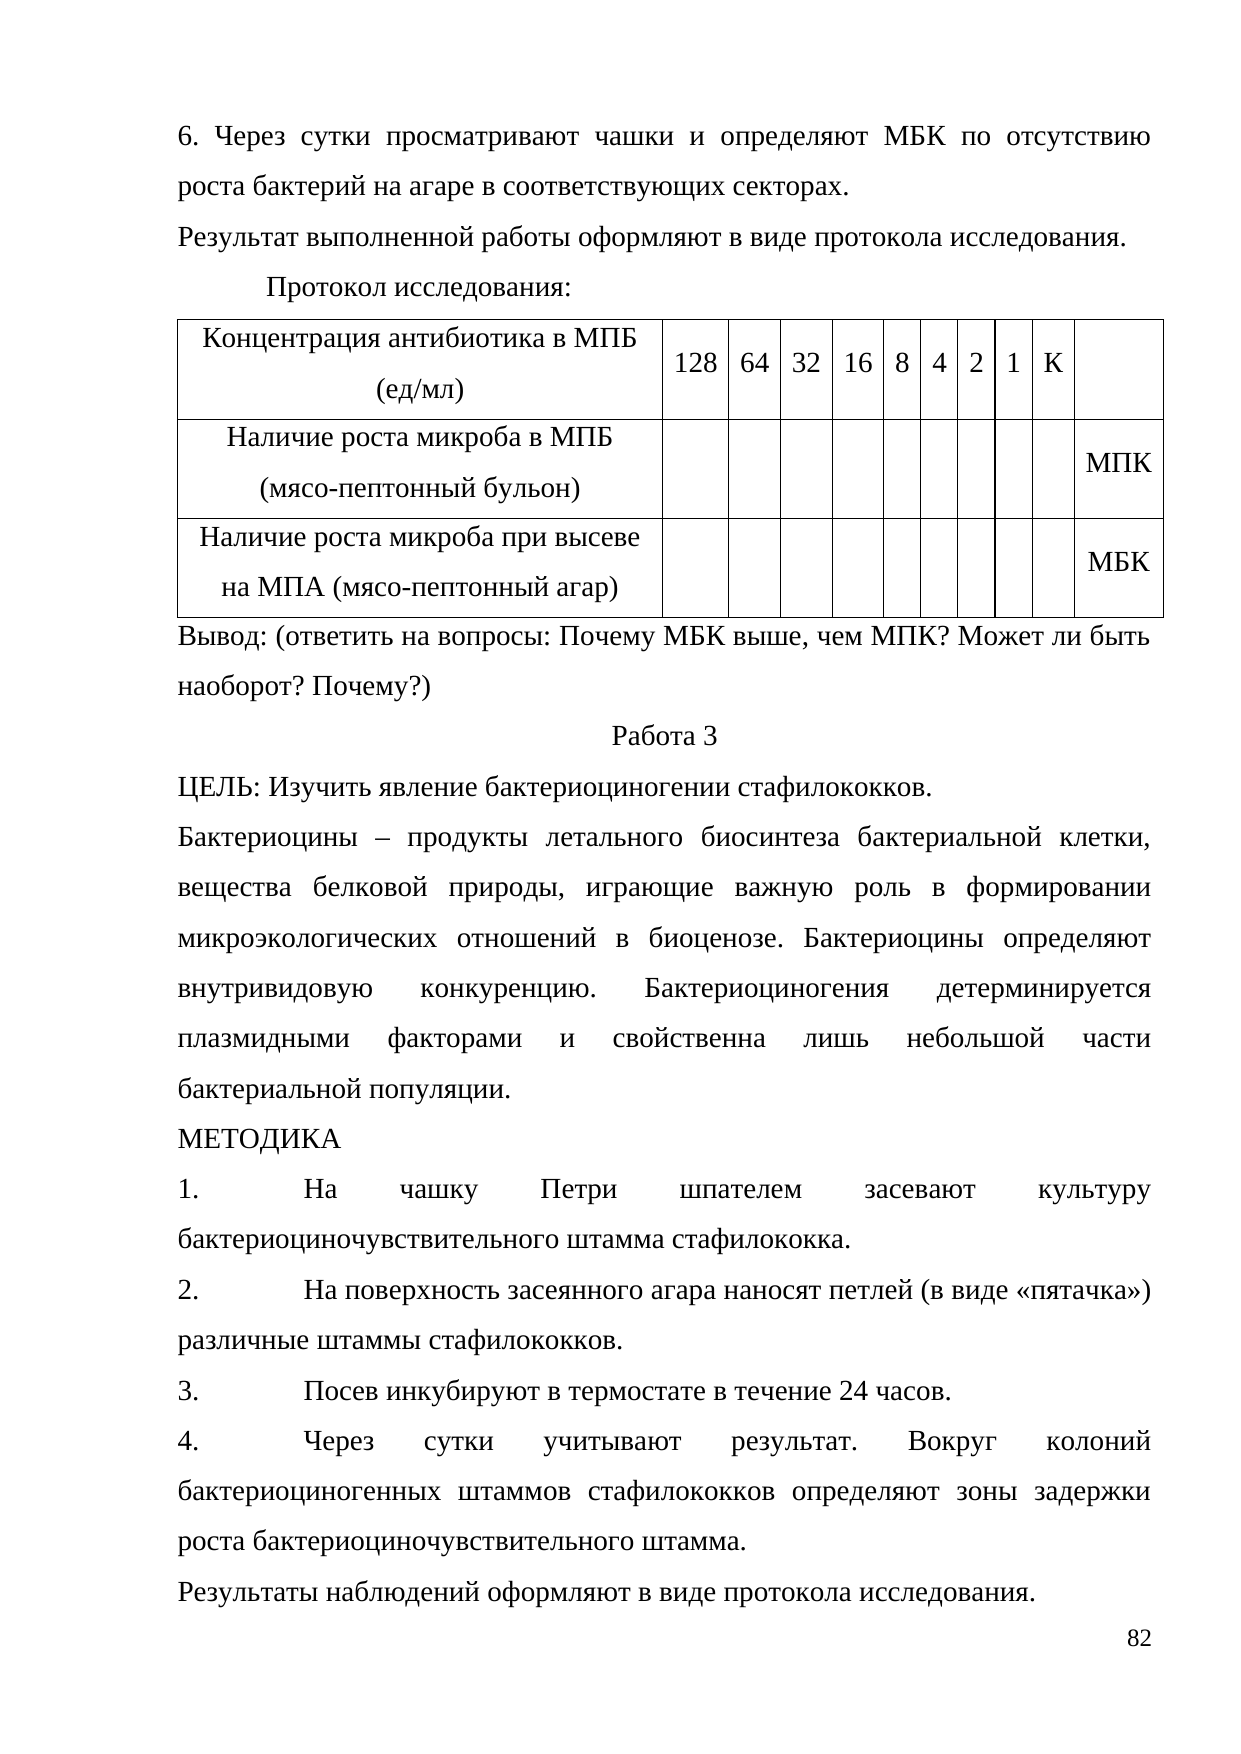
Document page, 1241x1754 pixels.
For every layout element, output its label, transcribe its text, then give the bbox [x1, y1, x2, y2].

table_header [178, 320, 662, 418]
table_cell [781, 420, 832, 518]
text Протокол исследования: [177, 269, 1152, 303]
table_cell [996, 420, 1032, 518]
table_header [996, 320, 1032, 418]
text Результаты наблюдений оформляют в виде протокола исследования. [177, 1574, 1152, 1607]
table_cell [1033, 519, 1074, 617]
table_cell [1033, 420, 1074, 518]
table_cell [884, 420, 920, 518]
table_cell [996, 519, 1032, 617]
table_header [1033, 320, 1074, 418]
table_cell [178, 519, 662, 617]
text Результат выполненной работы оформляют в виде протокола исследования. [177, 219, 1152, 252]
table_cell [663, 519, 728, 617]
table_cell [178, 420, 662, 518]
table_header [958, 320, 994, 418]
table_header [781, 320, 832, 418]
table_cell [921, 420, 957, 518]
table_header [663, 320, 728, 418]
text Работа 3 [177, 718, 1152, 752]
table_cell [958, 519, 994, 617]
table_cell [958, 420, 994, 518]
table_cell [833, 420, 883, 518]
list На чашку Петри шпателем засевают культуру бактериоциночувствительного штамма стафилококка. [177, 1171, 1152, 1255]
text Бактериоцины – продукты летального биосинтеза бактериальной клетки, вещества белковой природы, играющие важную роль в формировании микроэкологических отношений в биоценозе. Бактериоцины определяют внутривидовую конкуренцию. Бактериоциногения детерминируется плазмидными факторами и свойственна лишь небольшой части бактериальной популяции. [177, 819, 1152, 1104]
text Вывод: (ответить на вопросы: Почему МБК выше, чем МПК? Может ли быть наоборот? Почему?) [177, 618, 1152, 702]
list На поверхность засеянного агара наносят петлей (в виде «пятачка») различные штаммы стафилококков. [177, 1272, 1152, 1356]
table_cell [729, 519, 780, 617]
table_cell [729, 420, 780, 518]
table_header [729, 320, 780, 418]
list Посев инкубируют в термостате в течение 24 часов. [177, 1373, 1152, 1406]
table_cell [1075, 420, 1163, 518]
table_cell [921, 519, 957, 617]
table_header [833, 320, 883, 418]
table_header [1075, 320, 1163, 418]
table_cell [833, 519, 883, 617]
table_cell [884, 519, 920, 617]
text ЦЕЛЬ: Изучить явление бактериоциногении стафилококков. [177, 769, 1152, 802]
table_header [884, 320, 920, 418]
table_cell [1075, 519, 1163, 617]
text МЕТОДИКА [177, 1121, 1152, 1154]
list Через сутки учитывают результат. Вокруг колоний бактериоциногенных штаммов стафилококков определяют зоны задержки роста бактериоциночувствительного штамма. [177, 1423, 1152, 1557]
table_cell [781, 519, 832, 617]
text 6. Через сутки просматривают чашки и определяют МБК по отсутствию роста бактерий на агаре в соответствующих секторах. [177, 118, 1152, 202]
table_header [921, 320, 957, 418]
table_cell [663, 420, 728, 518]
